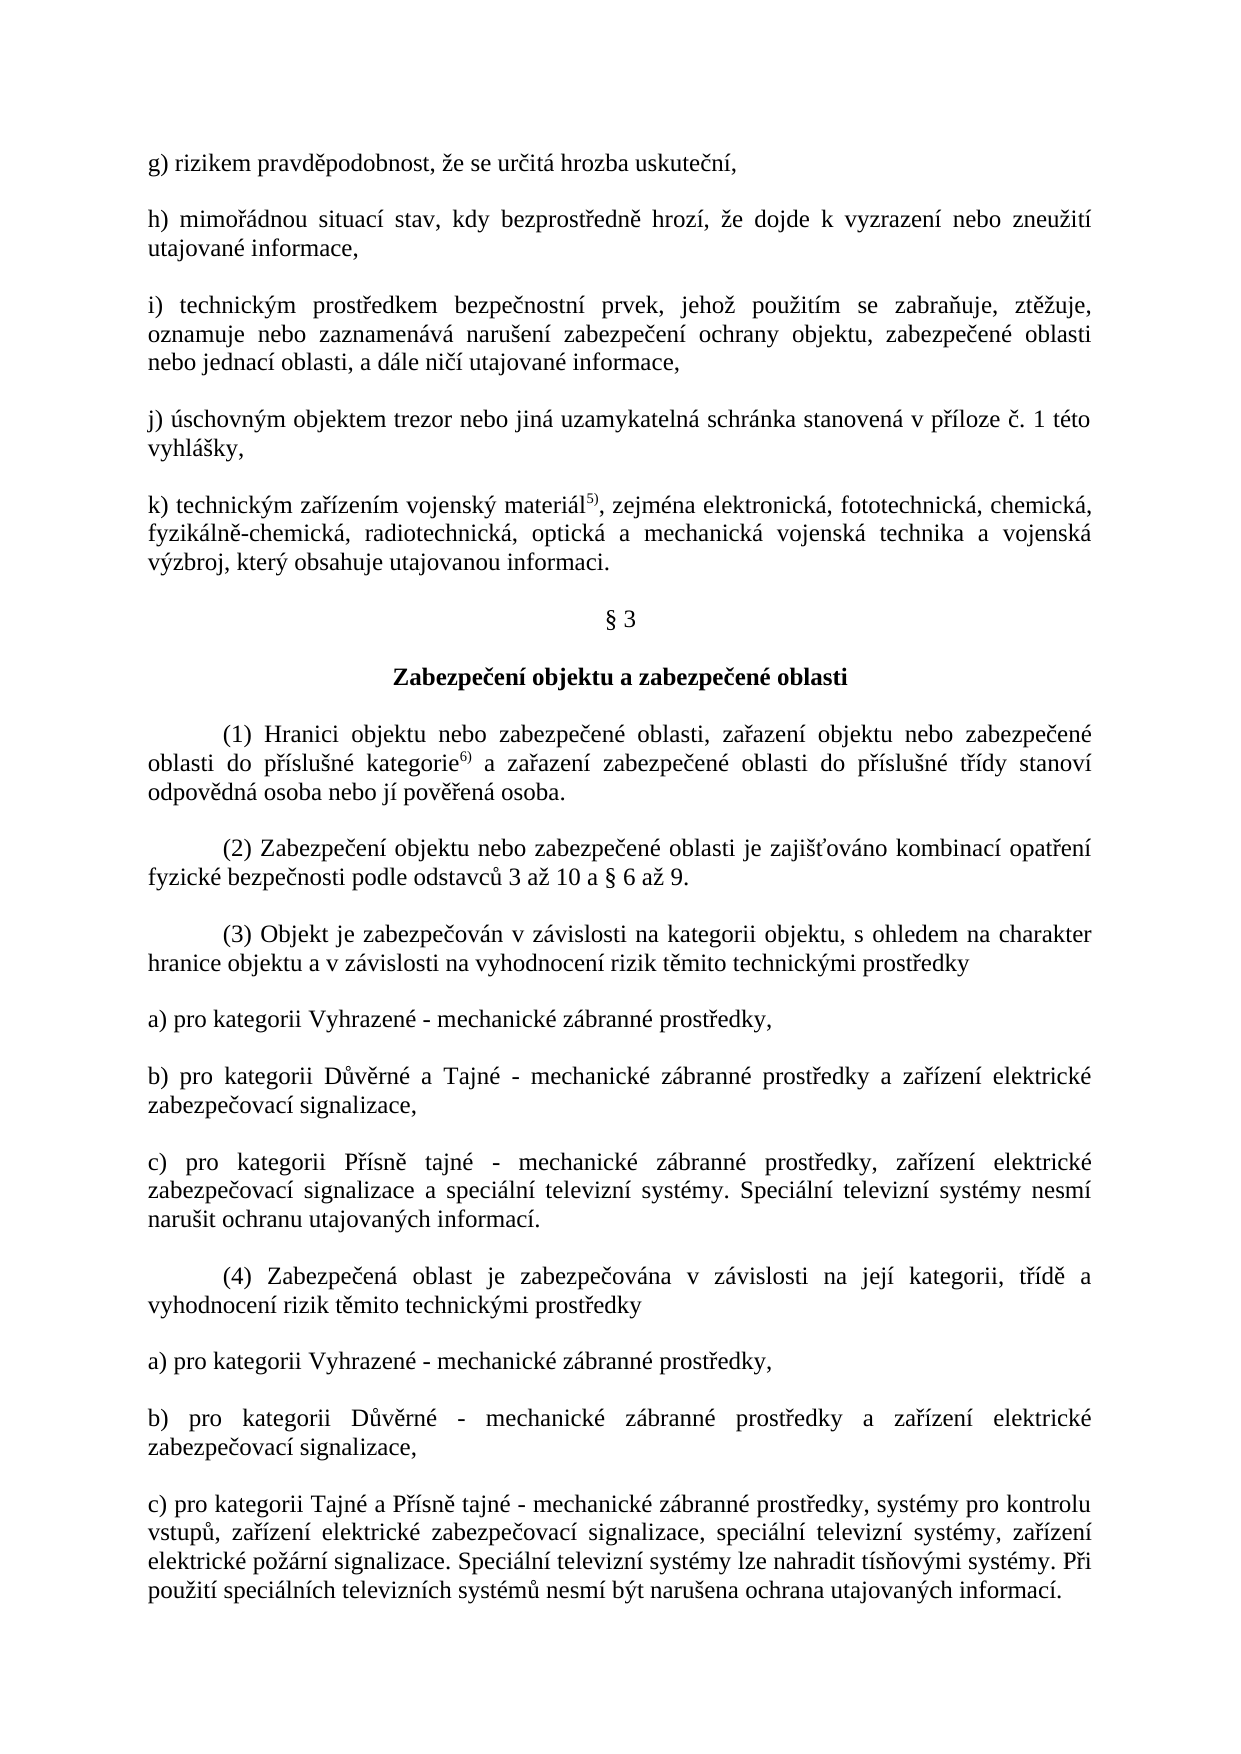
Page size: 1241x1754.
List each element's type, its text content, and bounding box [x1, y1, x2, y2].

text (1) Hranici objektu nebo zabezpečené oblasti, zařazení objektu nebo zabezpečené oblasti do příslušné kategorie6) a zařazení zabezpečené oblasti do příslušné třídy stanoví odpovědná osoba nebo jí pověřená osoba. [148, 719, 1092, 805]
text g) rizikem pravděpodobnost, že se určitá hrozba uskuteční, [148, 148, 1092, 176]
text b) pro kategorii Důvěrné a Tajné - mechanické zábranné prostředky a zařízení elektrické zabezpečovací signalizace, [148, 1061, 1092, 1119]
text (4) Zabezpečená oblast je zabezpečována v závislosti na její kategorii, třídě a vyhodnocení rizik těmito technickými prostředky [148, 1261, 1092, 1318]
text k) technickým zařízením vojenský materiál5), zejména elektronická, fototechnická, chemická, fyzikálně-chemická, radiotechnická, optická a mechanická vojenská technika a vojenská výzbroj, který obsahuje utajovanou informaci. [148, 490, 1092, 576]
text a) pro kategorii Vyhrazené - mechanické zábranné prostředky, [148, 1346, 1092, 1375]
text (2) Zabezpečení objektu nebo zabezpečené oblasti je zajišťováno kombinací opatření fyzické bezpečnosti podle odstavců 3 až 10 a § 6 až 9. [148, 833, 1092, 891]
text c) pro kategorii Tajné a Přísně tajné - mechanické zábranné prostředky, systémy pro kontrolu vstupů, zařízení elektrické zabezpečovací signalizace, speciální televizní systémy, zařízení elektrické požární signalizace. Speciální televizní systémy lze nahradit tísňovými systémy. Při použití speciálních televizních systémů nesmí být narušena ochrana utajovaných informací. [148, 1489, 1092, 1604]
text Zabezpečení objektu a zabezpečené oblasti [148, 662, 1092, 690]
text (3) Objekt je zabezpečován v závislosti na kategorii objektu, s ohledem na charakter hranice objektu a v závislosti na vyhodnocení rizik těmito technickými prostředky [148, 919, 1092, 976]
text a) pro kategorii Vyhrazené - mechanické zábranné prostředky, [148, 1004, 1092, 1033]
text h) mimořádnou situací stav, kdy bezprostředně hrozí, že dojde k vyzrazení nebo zneužití utajované informace, [148, 204, 1092, 262]
text b) pro kategorii Důvěrné - mechanické zábranné prostředky a zařízení elektrické zabezpečovací signalizace, [148, 1403, 1092, 1461]
text § 3 [148, 604, 1092, 633]
text c) pro kategorii Přísně tajné - mechanické zábranné prostředky, zařízení elektrické zabezpečovací signalizace a speciální televizní systémy. Speciální televizní systémy nesmí narušit ochranu utajovaných informací. [148, 1147, 1092, 1233]
text i) technickým prostředkem bezpečnostní prvek, jehož použitím se zabraňuje, ztěžuje, oznamuje nebo zaznamenává narušení zabezpečení ochrany objektu, zabezpečené oblasti nebo jednací oblasti, a dále ničí utajované informace, [148, 290, 1092, 376]
text j) úschovným objektem trezor nebo jiná uzamykatelná schránka stanovená v příloze č. 1 této vyhlášky, [148, 404, 1092, 462]
